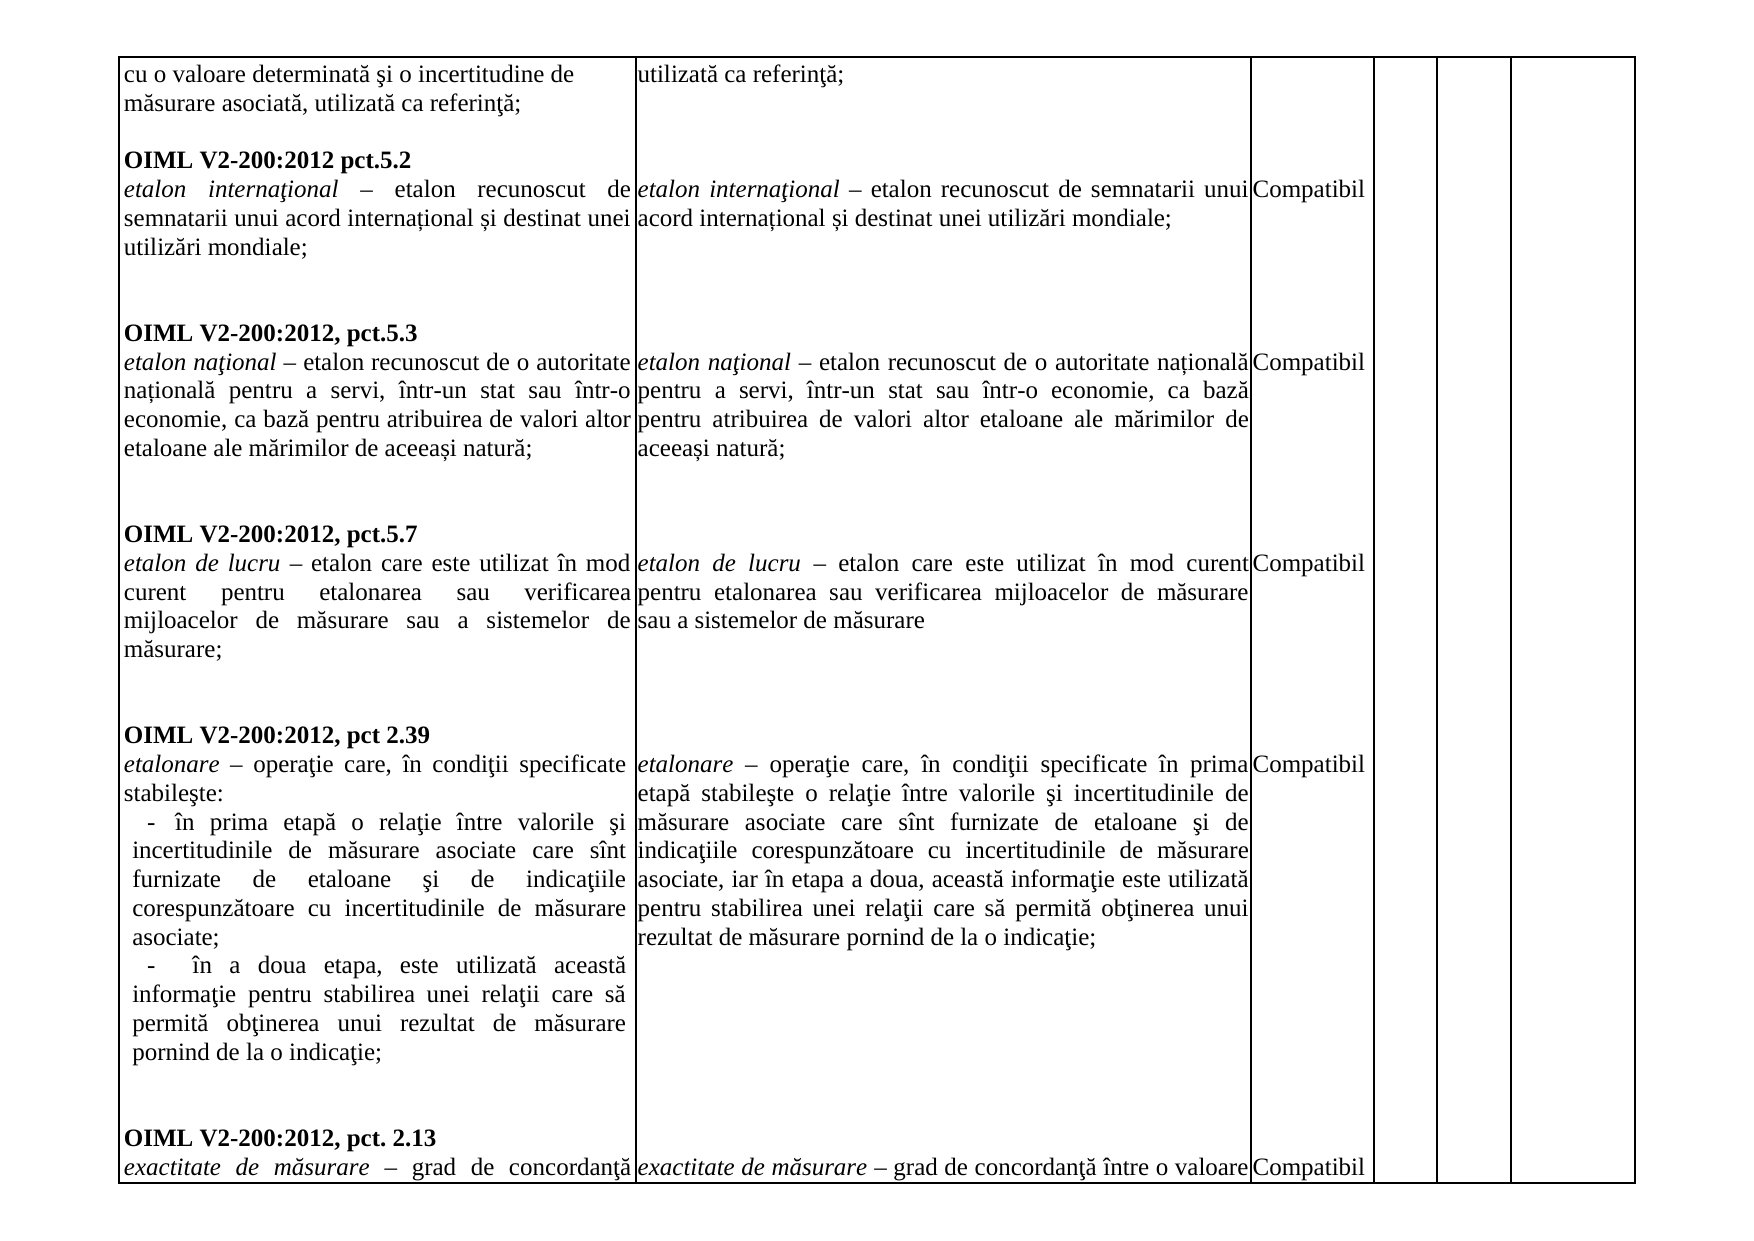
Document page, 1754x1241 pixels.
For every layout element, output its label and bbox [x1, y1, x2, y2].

table_cell [120, 58, 635, 1182]
table_cell [1252, 58, 1373, 1182]
table_cell [637, 58, 1250, 1182]
table_cell [1438, 58, 1510, 1182]
table_cell [1512, 58, 1634, 1182]
table_cell [1375, 58, 1436, 1182]
